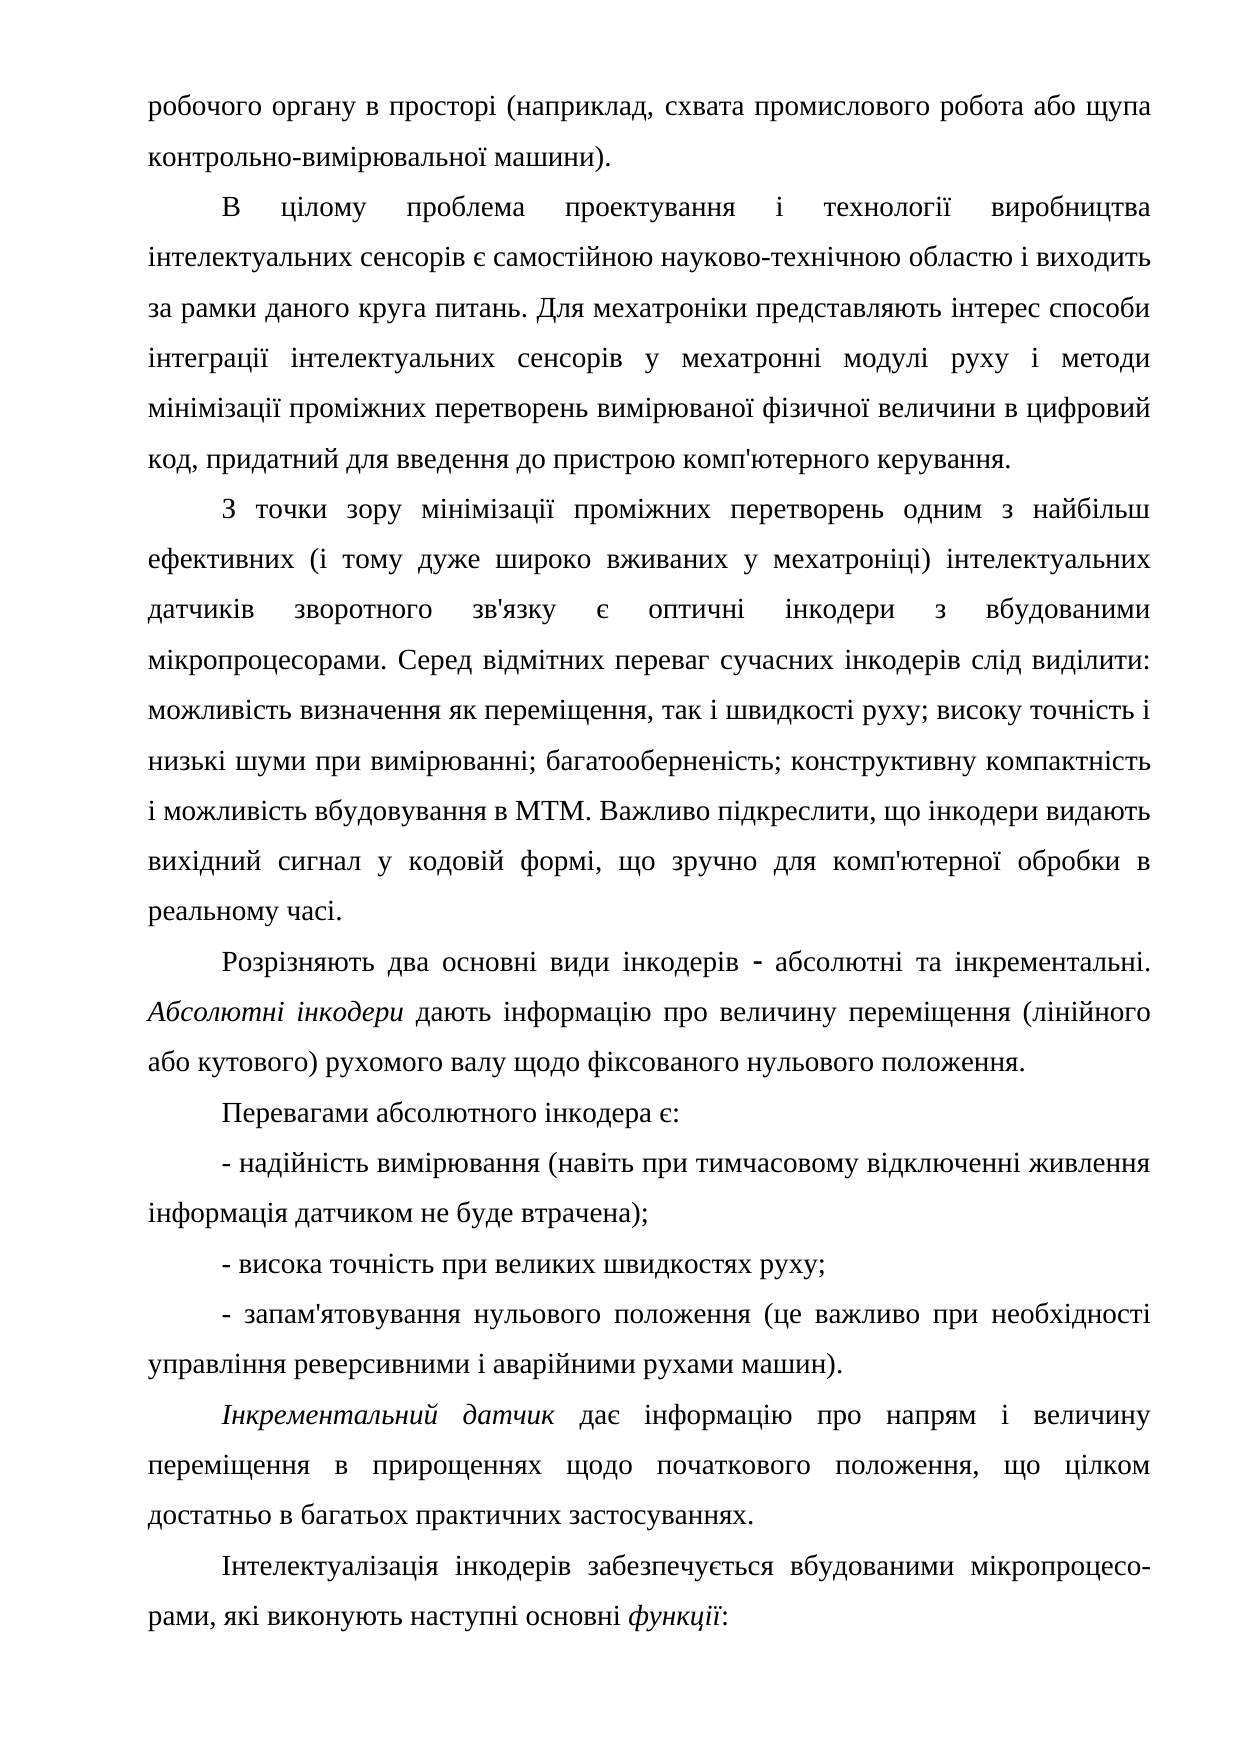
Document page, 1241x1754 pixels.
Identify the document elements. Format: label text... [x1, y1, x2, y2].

text Перевагами абсолютного інкодера є: [148, 1095, 1152, 1128]
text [148, 88, 1152, 172]
text Інтелектуалізація інкодерів забезпечується вбудованими мікропроцесо-рами, які виконують наступні основні функції: [148, 1548, 1152, 1632]
text - надійність вимірювання (навіть при тимчасовому відключенні живлення інформація датчиком не буде втрачена); [148, 1145, 1152, 1229]
text Інкрементальний датчик дає інформацію про напрям і величину переміщення в прирощеннях щодо початкового положення, що цілком достатньо в багатьох практичних застосуваннях. [148, 1397, 1152, 1531]
text З точки зору мінімізації проміжних перетворень одним з найбільш ефективних (і тому дуже широко вживаних у мехатроніці) інтелектуальних датчиків зворотного зв'язку є оптичні інкодери з вбудованими мікропроцесорами. Серед відмітних переваг сучасних інкодерів слід виділити: можливість визначення як переміщення, так і швидкості руху; високу точність і низькі шуми при вимірюванні; багатооберненість; конструктивну компактність і можливість вбудовування в МТМ. Важливо підкреслити, що інкодери видають вихідний сигнал у кодовій формі, що зручно для комп'ютерної обробки в реальному часі. [148, 491, 1152, 927]
text В цілому проблема проектування і технології виробництва інтелектуальних сенсорів є самостійною науково-технічною областю і виходить за рамки даного круга питань. Для мехатроніки представляють інтерес способи інтеграції інтелектуальних сенсорів у мехатронні модулі руху і методи мінімізації проміжних перетворень вимірюваної фізичної величини в цифровий код, придатний для введення до пристрою комп'ютерного керування. [148, 189, 1152, 474]
text Розрізняють два основні види інкодерів абсолютні та інкрементальні. Абсолютні інкодери дають інформацію про величину переміщення (лінійного або кутового) рухомого валу щодо фіксованого нульового положення. [148, 944, 1152, 1078]
text - висока точність при великих швидкостях руху; [148, 1246, 1152, 1279]
text - запам'ятовування нульового положення (це важливо при необхідності управління реверсивними і аварійними рухами машин). [148, 1296, 1152, 1380]
